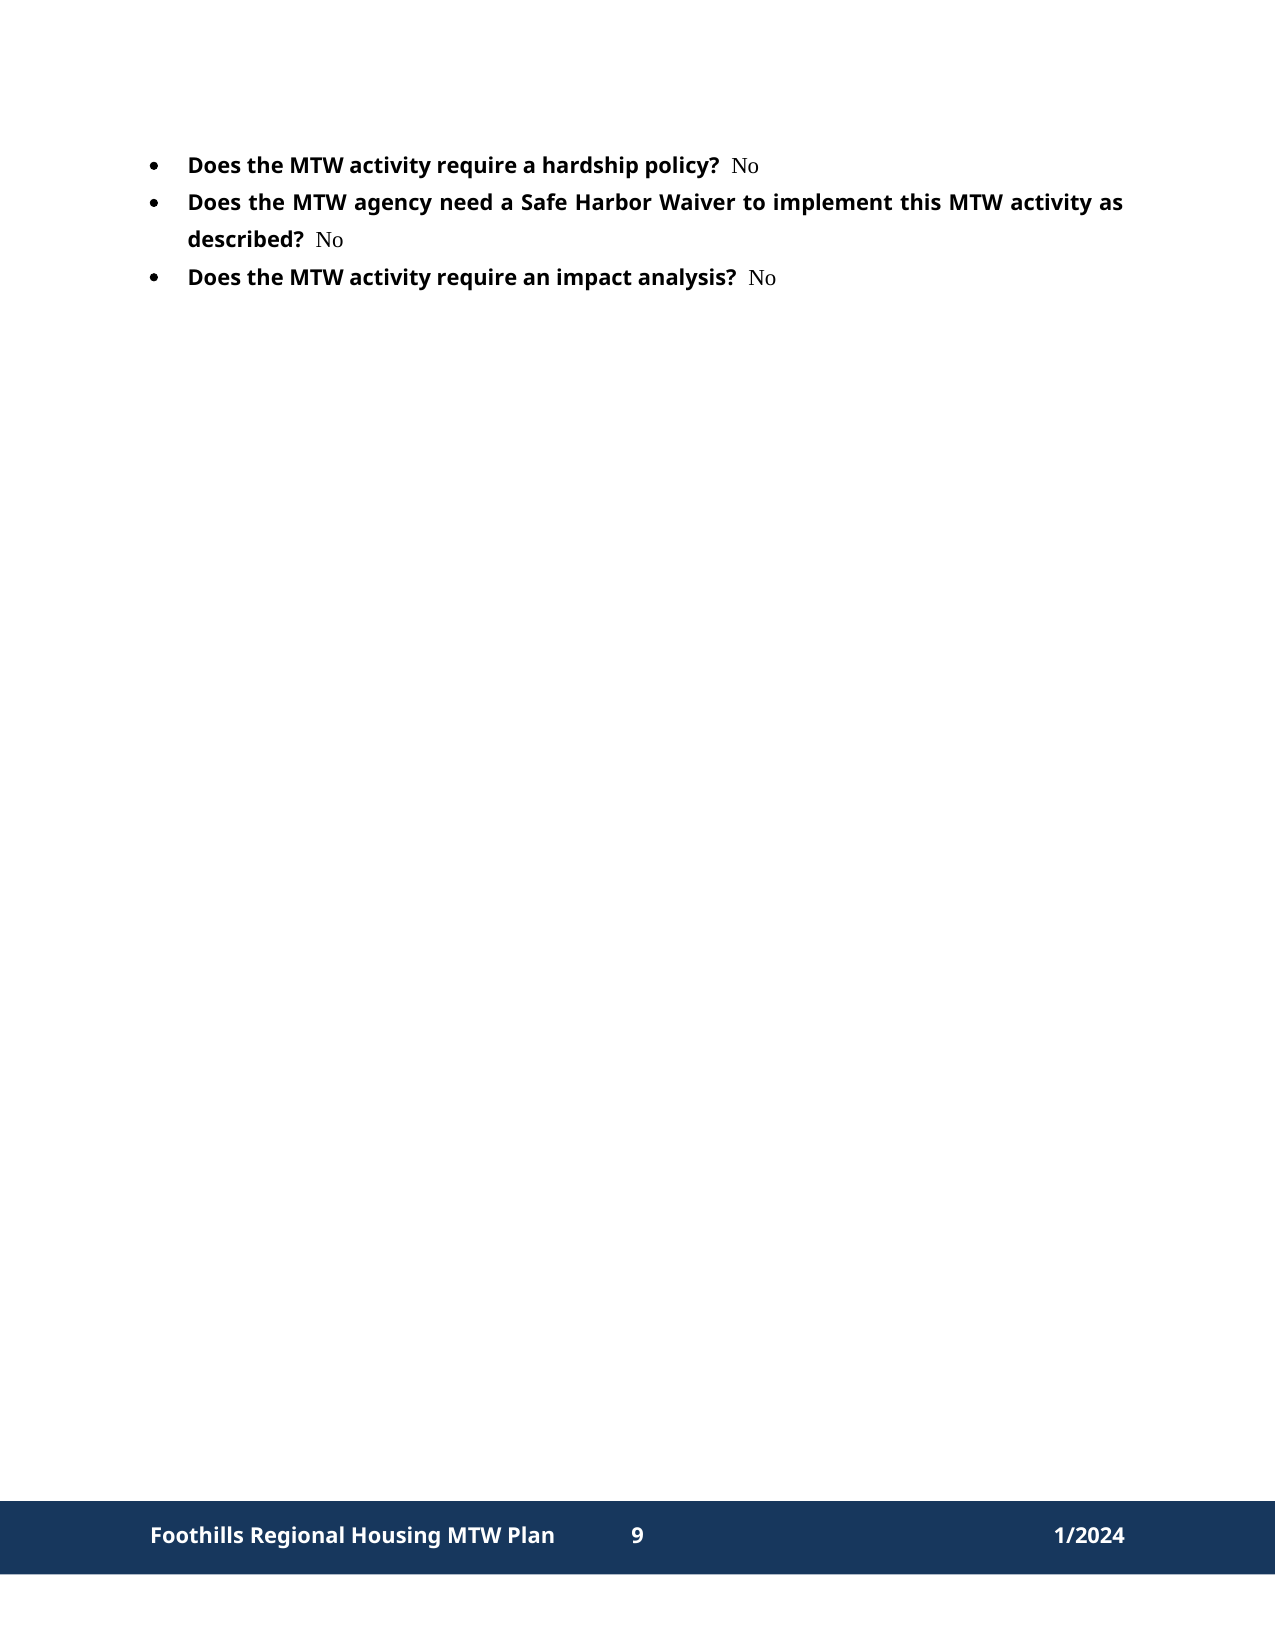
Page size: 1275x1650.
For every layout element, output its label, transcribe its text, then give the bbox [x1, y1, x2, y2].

list Does the MTW activity require a hardship policy? No [150, 150, 1125, 180]
list Does the MTW agency need a Safe Harbor Waiver to implement this MTW activity as described? No [150, 187, 1125, 254]
list Does the MTW activity require an impact analysis? No [150, 262, 1125, 291]
